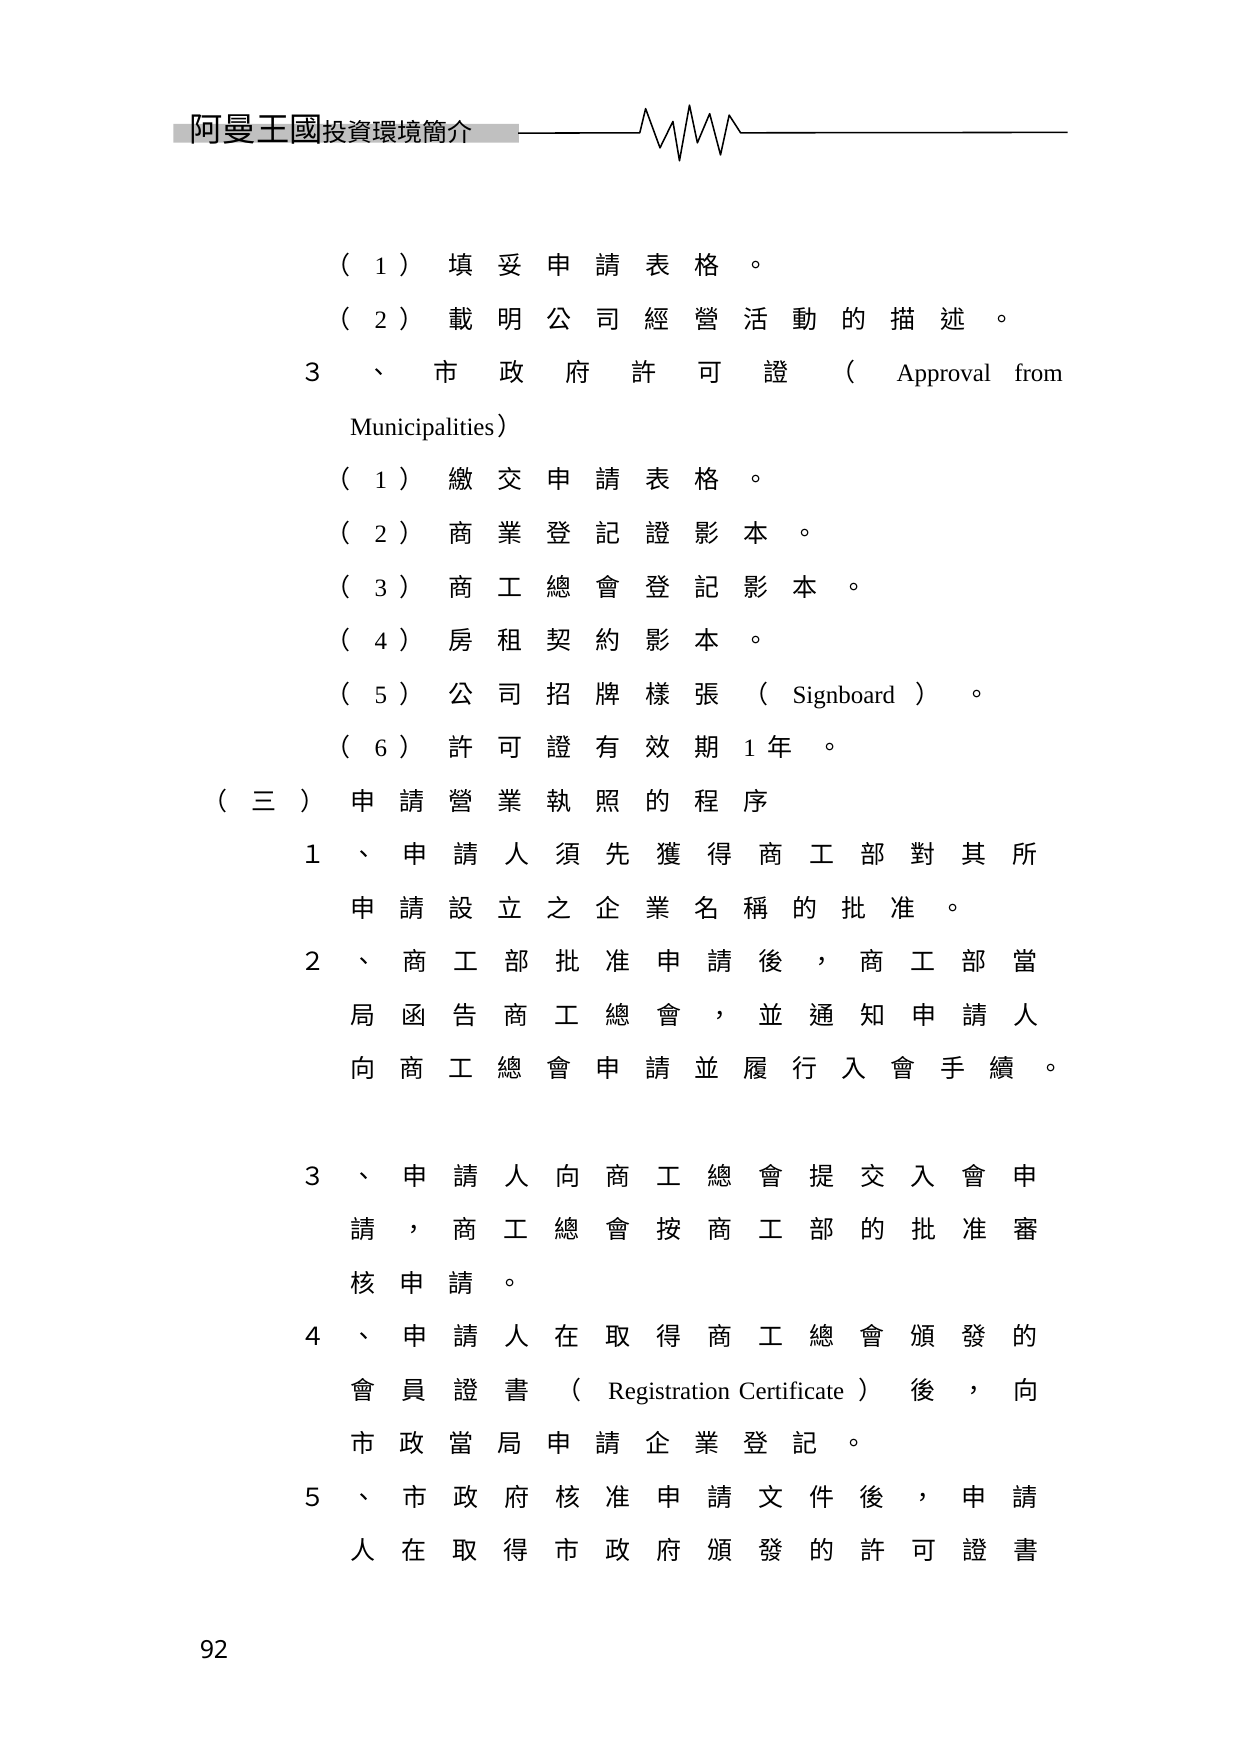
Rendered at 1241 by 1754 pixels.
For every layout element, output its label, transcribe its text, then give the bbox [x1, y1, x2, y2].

text （2）商業登記證影本。 [313, 505, 1063, 558]
text （1）繳交申請表格。 [313, 451, 1063, 505]
text （4）房租契約影本。 [313, 612, 1063, 666]
text ３、市政府許可證（Approval from Municipalities） [276, 344, 1063, 451]
text （5）公司招牌樣張（Signboard）。 [313, 666, 1063, 719]
text ２、商工部批准申請後，商工部當局函告商工總會，並通知申請人向商工總會申請並履行入會手續。 [276, 933, 1063, 1094]
text ４、申請人在取得商工總會頒發的會員證書（Registration Certificate）後，向市政當局申請企業登記。 [276, 1308, 1063, 1469]
text （三）申請營業執照的程序 [202, 773, 1063, 826]
text （1）填妥申請表格。 [313, 237, 1063, 291]
text （2）載明公司經營活動的描述。 [313, 291, 1063, 344]
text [276, 1469, 1063, 1576]
text （6）許可證有效期1年。 [313, 719, 1063, 773]
text １、申請人須先獲得商工部對其所申請設立之企業名稱的批准。 [276, 826, 1063, 933]
text ３、申請人向商工總會提交入會申請，商工總會按商工部的批准審核申請。 [276, 1147, 1063, 1308]
text （3）商工總會登記影本。 [313, 558, 1063, 612]
